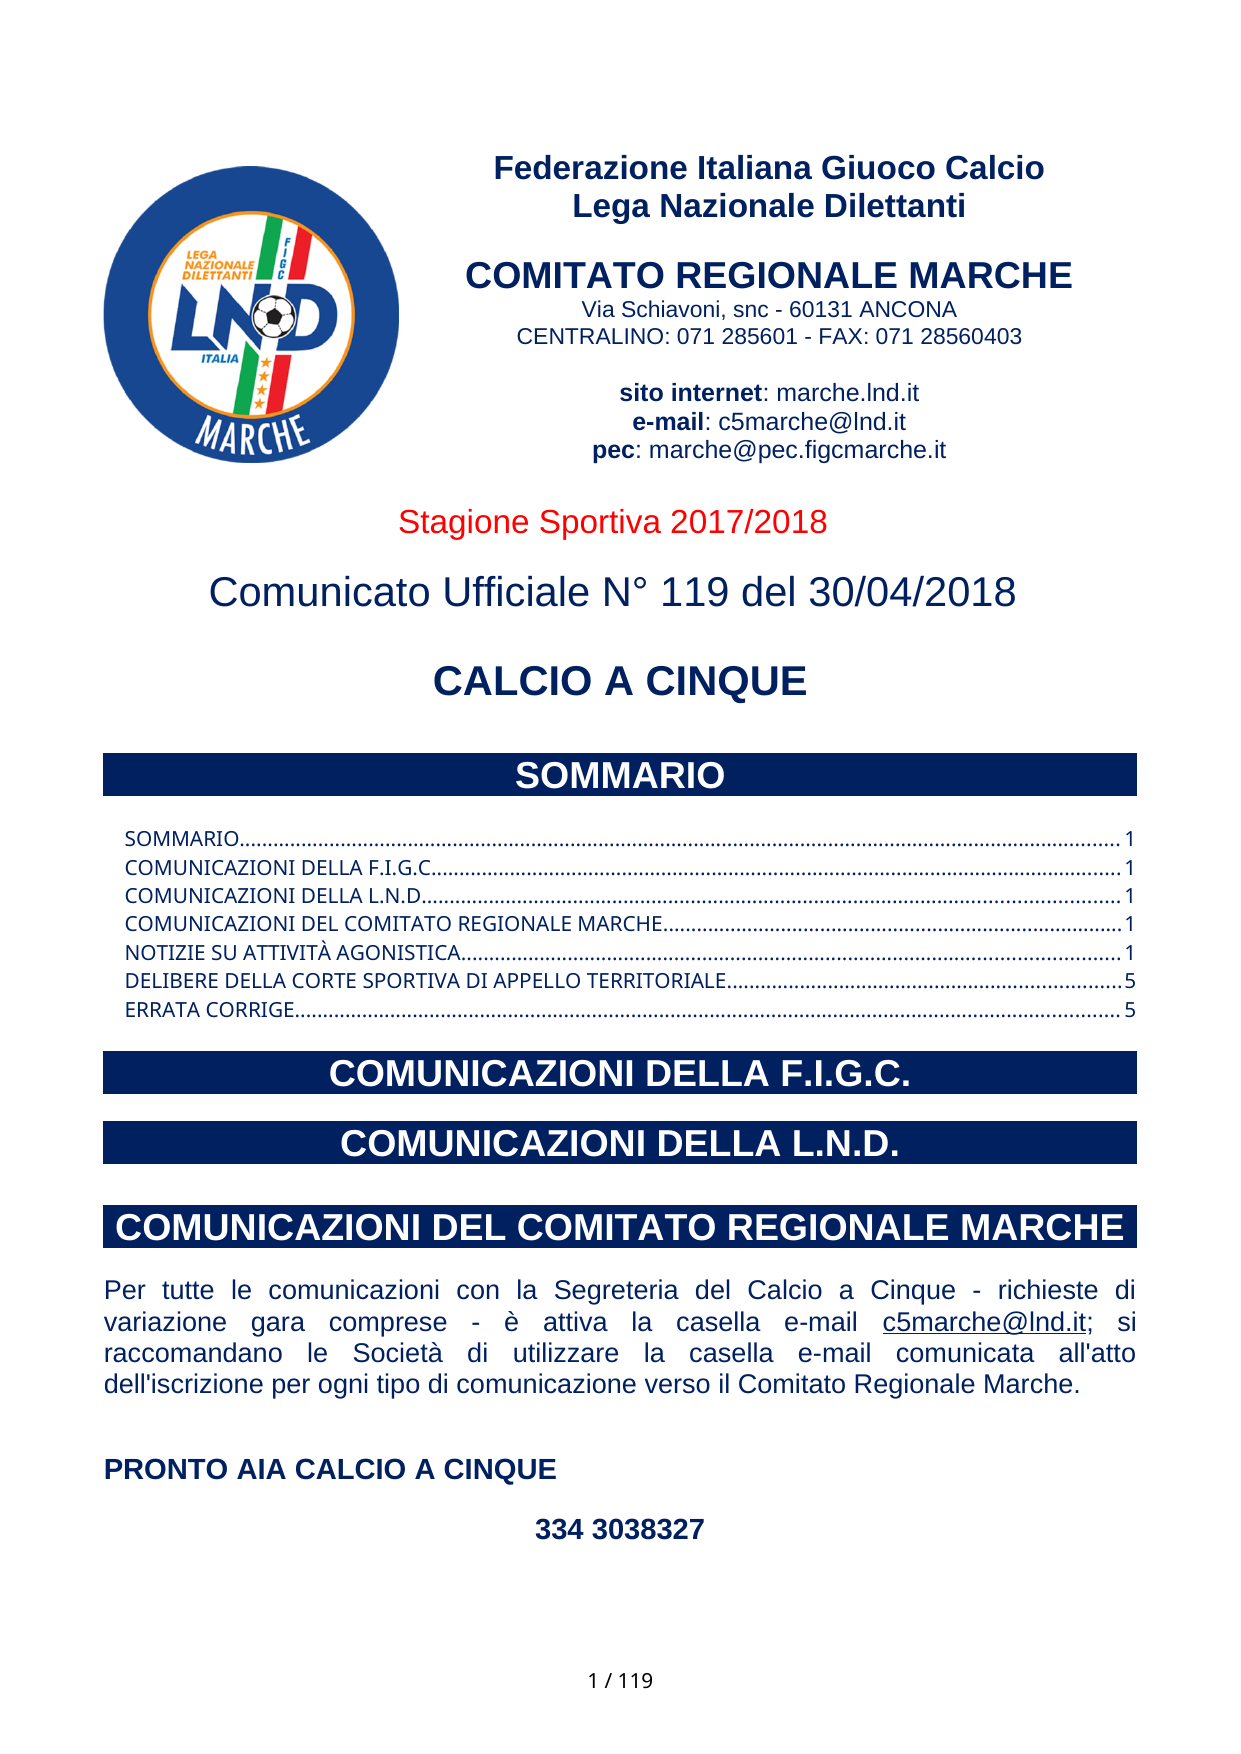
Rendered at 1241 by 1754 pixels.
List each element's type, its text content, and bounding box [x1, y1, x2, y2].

text COMUNICAZIONI DELLA L.N.D. [103, 1121, 1137, 1164]
text SOMMARIO [103, 753, 1137, 796]
text COMUNICAZIONI DELLA L.N.D. 1 [124, 881, 1137, 909]
text COMUNICAZIONI DELLA F.I.G.C. 1 [124, 853, 1137, 881]
picture [103, 166, 399, 463]
text CALCIO A CINQUE [103, 656, 1137, 704]
text COMUNICAZIONI DELLA F.I.G.C. [103, 1051, 1137, 1094]
text COMUNICAZIONI DEL COMITATO REGIONALE MARCHE 1 [124, 909, 1137, 938]
text ERRATA CORRIGE 5 [124, 995, 1137, 1023]
text DELIBERE DELLA CORTE SPORTIVA DI APPELLO TERRITORIALE 5 [124, 966, 1137, 995]
text PRONTO AIA CALCIO A CINQUE [103, 1452, 1137, 1486]
table_cell Stagione Sportiva 2017/2018 Comunicato Ufficiale N° 119 del 30/04/2018 [96, 464, 1129, 615]
table_header Federazione Italiana Giuoco Calcio Lega Nazionale Dilettanti COMITATO REGIONALE MARCHE Via Schiavoni, snc - 60131 ANCONA CENTRALINO: 071 285601 - FAX: 071 28560403 sito internet: marche.lnd.it e-mail: c5marche@lnd.it pec: marche@pec.figcmarche.it [409, 148, 1129, 464]
text 334 3038327 [103, 1512, 1137, 1546]
text Per tutte le comunicazioni con la Segreteria del Calcio a Cinque - richieste di variazione gara comprese - è attiva la casella e-mail c5marche@lnd.it; si raccomandano le Società di utilizzare la casella e-mail comunicata all'atto dell'iscrizione per ogni tipo di comunicazione verso il Comitato Regionale Marche. [103, 1274, 1137, 1399]
text NOTIZIE SU ATTIVITÀ AGONISTICA 1 [124, 938, 1137, 966]
table_header [96, 148, 409, 464]
text SOMMARIO 1 [124, 824, 1137, 853]
text COMUNICAZIONI DEL COMITATO REGIONALE MARCHE [103, 1205, 1137, 1248]
